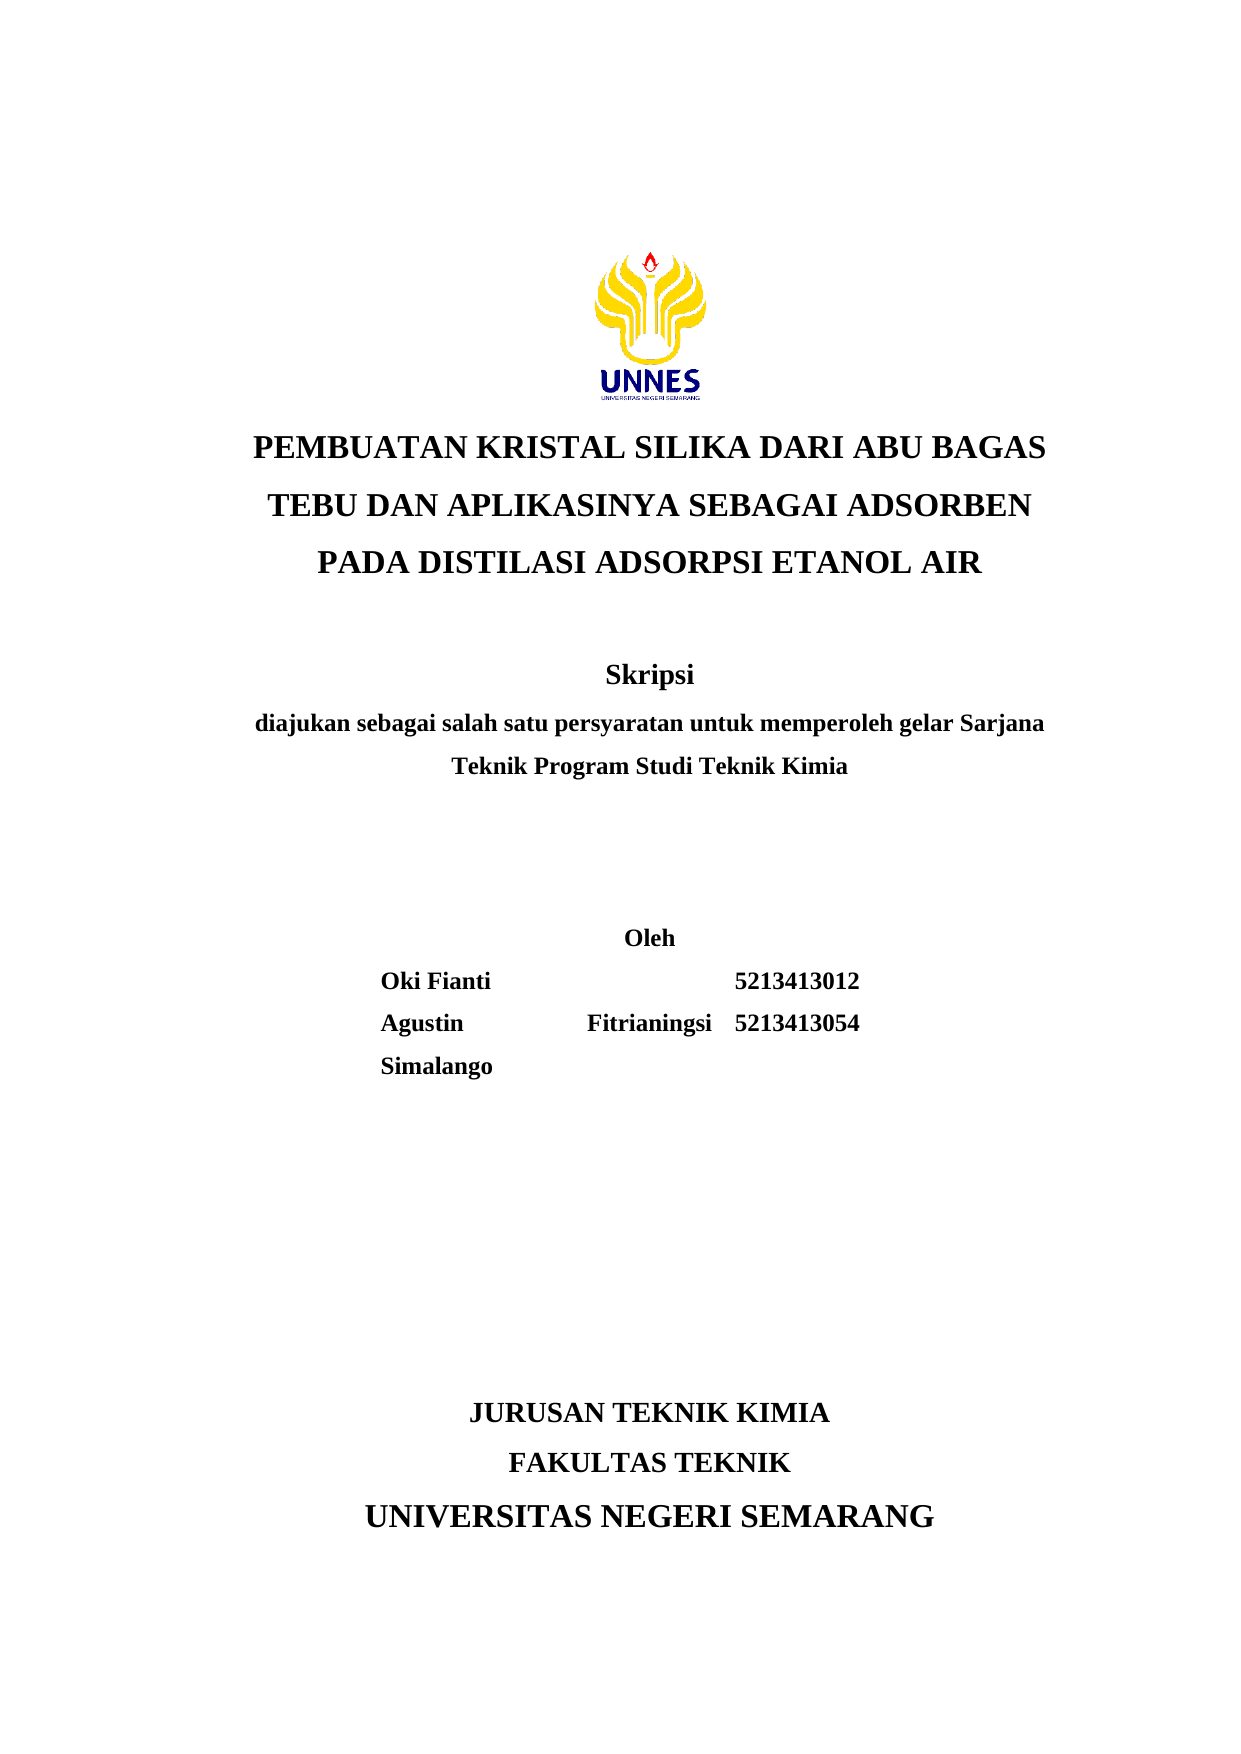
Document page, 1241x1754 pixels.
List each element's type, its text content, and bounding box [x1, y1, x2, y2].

text Oleh [236, 923, 1063, 952]
text PEMBUATAN KRISTAL SILIKA DARI ABU BAGAS TEBU DAN APLIKASINYA SEBAGAI ADSORBEN PADA DISTILASI ADSORPSI ETANOL AIR [236, 427, 1063, 581]
text diajukan sebagai salah satu persyaratan untuk memperoleh gelar Sarjana Teknik Program Studi Teknik Kimia [236, 708, 1063, 779]
table_header Oki Fianti [369, 966, 723, 1008]
text Skripsi [236, 657, 1063, 691]
table_cell 5213413054 [723, 1008, 930, 1093]
table_cell Agustin Fitrianingsi Simalango [369, 1008, 723, 1093]
text JURUSAN TEKNIK KIMIA [236, 1395, 1063, 1429]
text UNIVERSITAS NEGERI SEMARANG [236, 1496, 1063, 1534]
table_header 5213413012 [723, 966, 930, 1008]
picture [583, 236, 717, 414]
text FAKULTAS TEKNIK [236, 1446, 1063, 1479]
